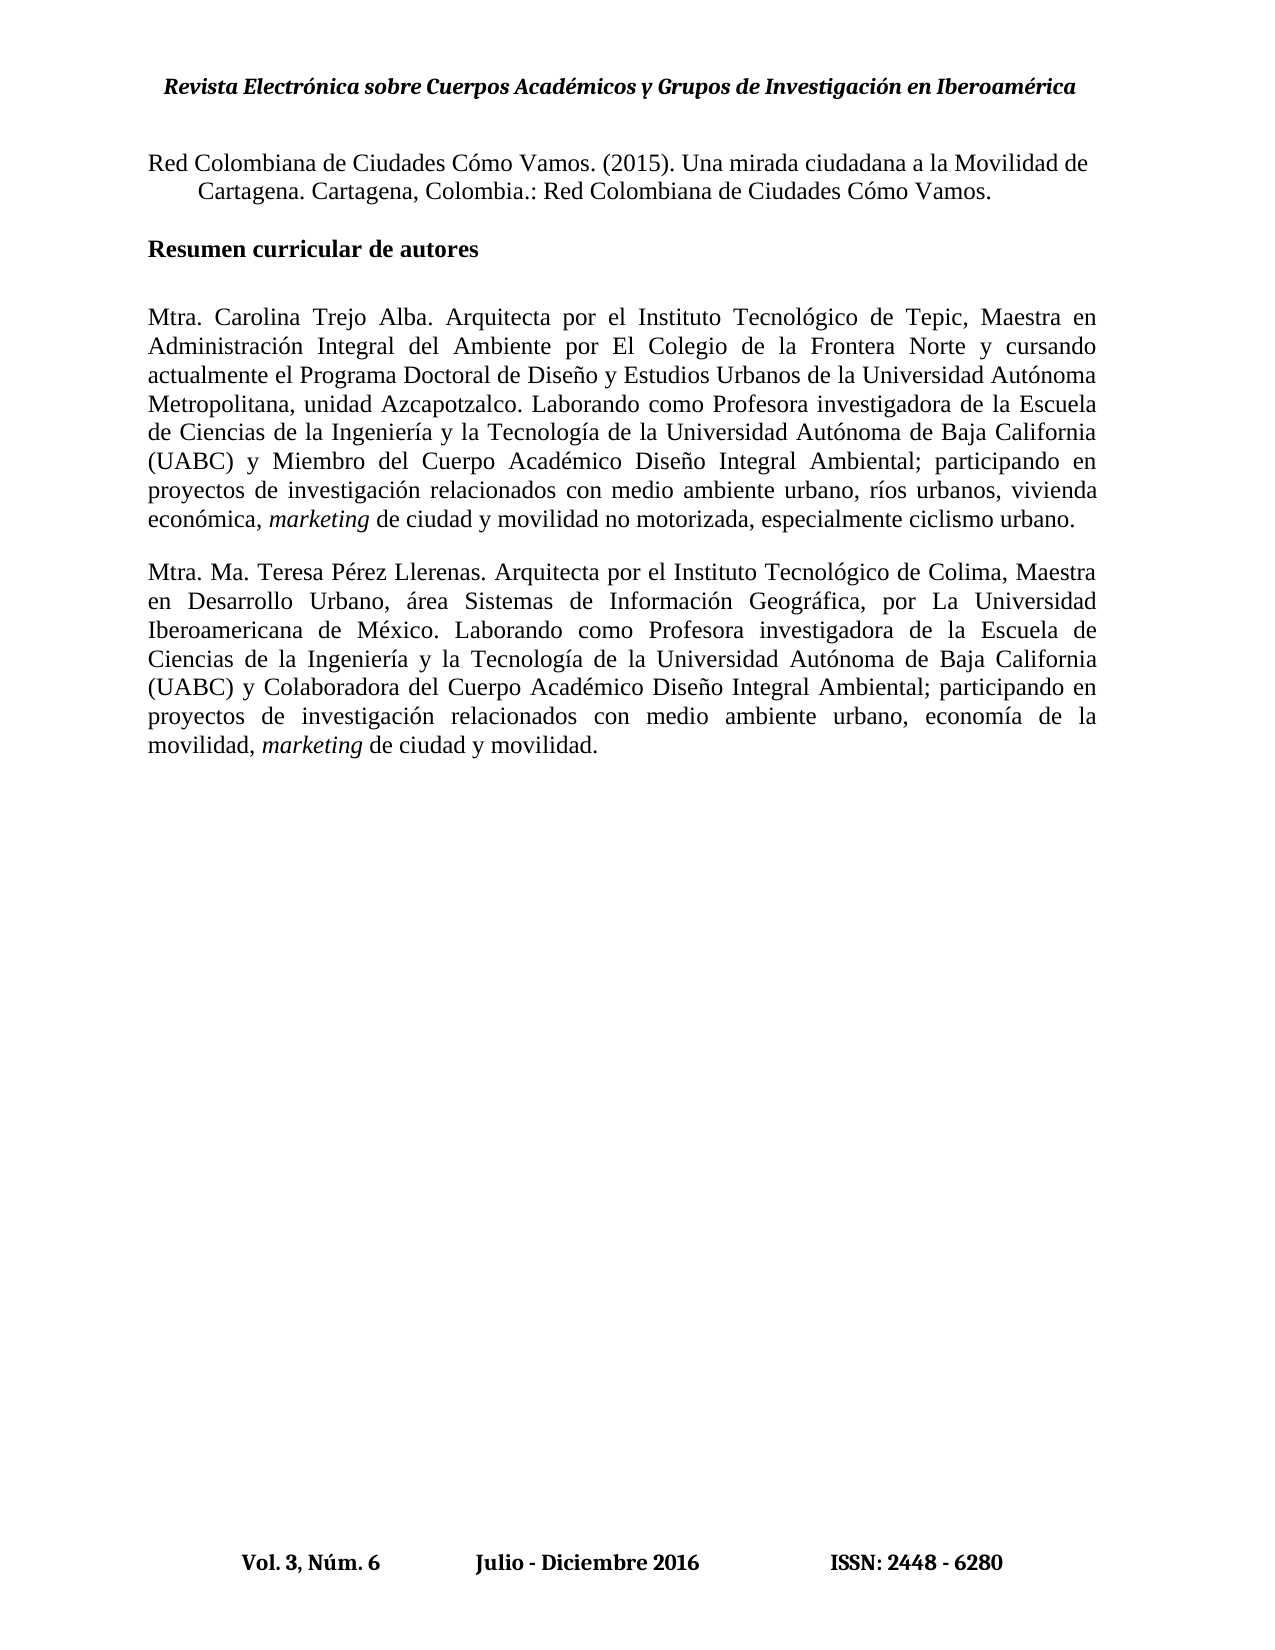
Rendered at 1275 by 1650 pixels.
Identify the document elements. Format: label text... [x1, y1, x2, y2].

text Mtra. Carolina Trejo Alba. Arquitecta por el Instituto Tecnológico de Tepic, Maestra en Administración Integral del Ambiente por El Colegio de la Frontera Norte y cursando actualmente el Programa Doctoral de Diseño y Estudios Urbanos de la Universidad Autónoma Metropolitana, unidad Azcapotzalco. Laborando como Profesora investigadora de la Escuela de Ciencias de la Ingeniería y la Tecnología de la Universidad Autónoma de Baja California (UABC) y Miembro del Cuerpo Académico Diseño Integral Ambiental; participando en proyectos de investigación relacionados con medio ambiente urbano, ríos urbanos, vivienda económica, marketing de ciudad y movilidad no motorizada, especialmente ciclismo urbano. [148, 302, 1098, 532]
text Red Colombiana de Ciudades Cómo Vamos. (2015). Una mirada ciudadana a la Movilidad de Cartagena. Cartagena, Colombia.: Red Colombiana de Ciudades Cómo Vamos. [148, 148, 1098, 205]
subtitle Resumen curricular de autores [148, 234, 1098, 263]
text Mtra. Ma. Teresa Pérez Llerenas. Arquitecta por el Instituto Tecnológico de Colima, Maestra en Desarrollo Urbano, área Sistemas de Información Geográfica, por La Universidad Iberoamericana de México. Laborando como Profesora investigadora de la Escuela de Ciencias de la Ingeniería y la Tecnología de la Universidad Autónoma de Baja California (UABC) y Colaboradora del Cuerpo Académico Diseño Integral Ambiental; participando en proyectos de investigación relacionados con medio ambiente urbano, economía de la movilidad, marketing de ciudad y movilidad. [148, 557, 1098, 759]
